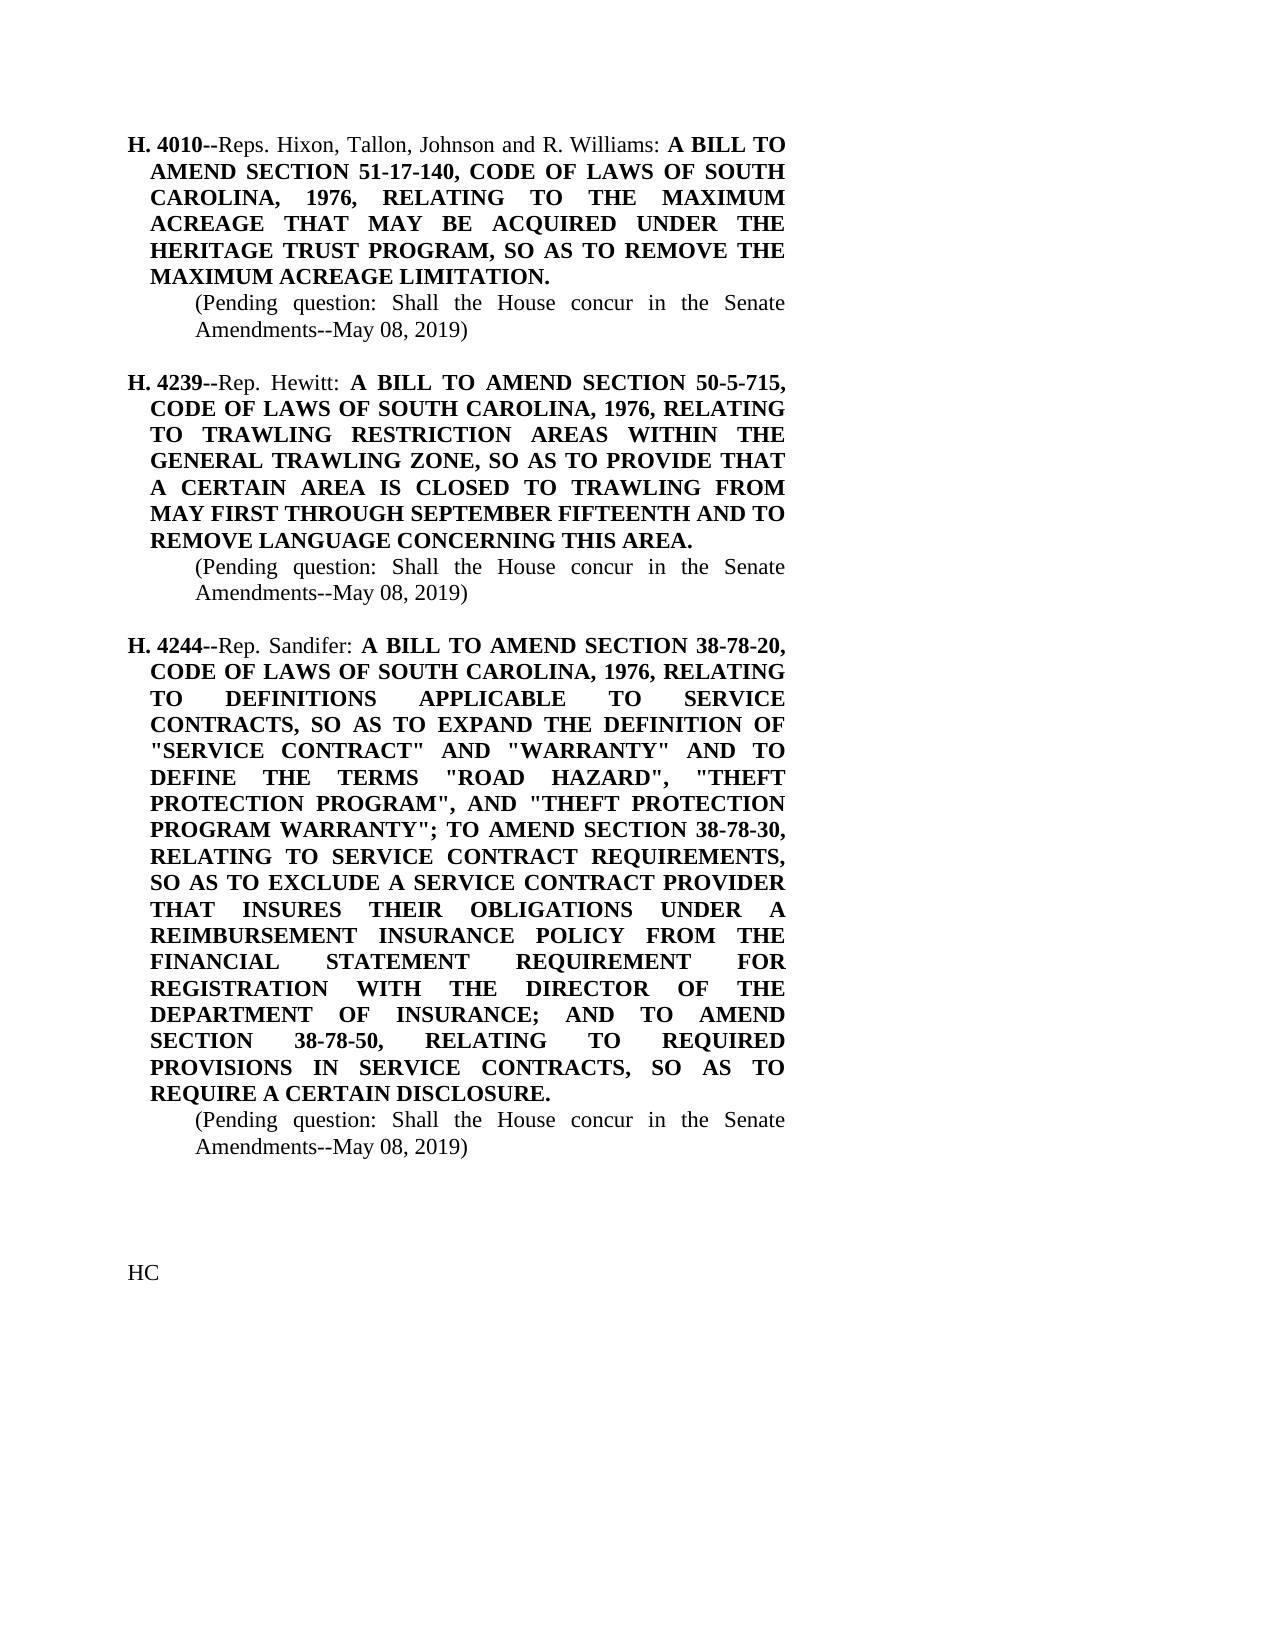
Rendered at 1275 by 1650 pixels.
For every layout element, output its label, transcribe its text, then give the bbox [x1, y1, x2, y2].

text H. 4010--Reps. Hixon, Tallon, Johnson and R. Williams: A BILL TO AMEND SECTION 51-17-140, CODE OF LAWS OF SOUTH CAROLINA, 1976, RELATING TO THE MAXIMUM ACREAGE THAT MAY BE ACQUIRED UNDER THE HERITAGE TRUST PROGRAM, SO AS TO REMOVE THE MAXIMUM ACREAGE LIMITATION. [127, 131, 786, 289]
text (Pending question: Shall the House concur in the Senate Amendments--May 08, 2019) [195, 289, 786, 342]
text H. 4244--Rep. Sandifer: A BILL TO AMEND SECTION 38-78-20, CODE OF LAWS OF SOUTH CAROLINA, 1976, RELATING TO DEFINITIONS APPLICABLE TO SERVICE CONTRACTS, SO AS TO EXPAND THE DEFINITION OF "SERVICE CONTRACT" AND "WARRANTY" AND TO DEFINE THE TERMS "ROAD HAZARD", "THEFT PROTECTION PROGRAM", AND "THEFT PROTECTION PROGRAM WARRANTY"; TO AMEND SECTION 38-78-30, RELATING TO SERVICE CONTRACT REQUIREMENTS, SO AS TO EXCLUDE A SERVICE CONTRACT PROVIDER THAT INSURES THEIR OBLIGATIONS UNDER A REIMBURSEMENT INSURANCE POLICY FROM THE FINANCIAL STATEMENT REQUIREMENT FOR REGISTRATION WITH THE DIRECTOR OF THE DEPARTMENT OF INSURANCE; AND TO AMEND SECTION 38-78-50, RELATING TO REQUIRED PROVISIONS IN SERVICE CONTRACTS, SO AS TO REQUIRE A CERTAIN DISCLOSURE. [127, 632, 786, 1106]
text (Pending question: Shall the House concur in the Senate Amendments--May 08, 2019) [195, 553, 786, 606]
text (Pending question: Shall the House concur in the Senate Amendments--May 08, 2019) [195, 1106, 786, 1159]
text H. 4239--Rep. Hewitt: A BILL TO AMEND SECTION 50-5-715, CODE OF LAWS OF SOUTH CAROLINA, 1976, RELATING TO TRAWLING RESTRICTION AREAS WITHIN THE GENERAL TRAWLING ZONE, SO AS TO PROVIDE THAT A CERTAIN AREA IS CLOSED TO TRAWLING FROM MAY FIRST THROUGH SEPTEMBER FIFTEENTH AND TO REMOVE LANGUAGE CONCERNING THIS AREA. [127, 368, 786, 553]
